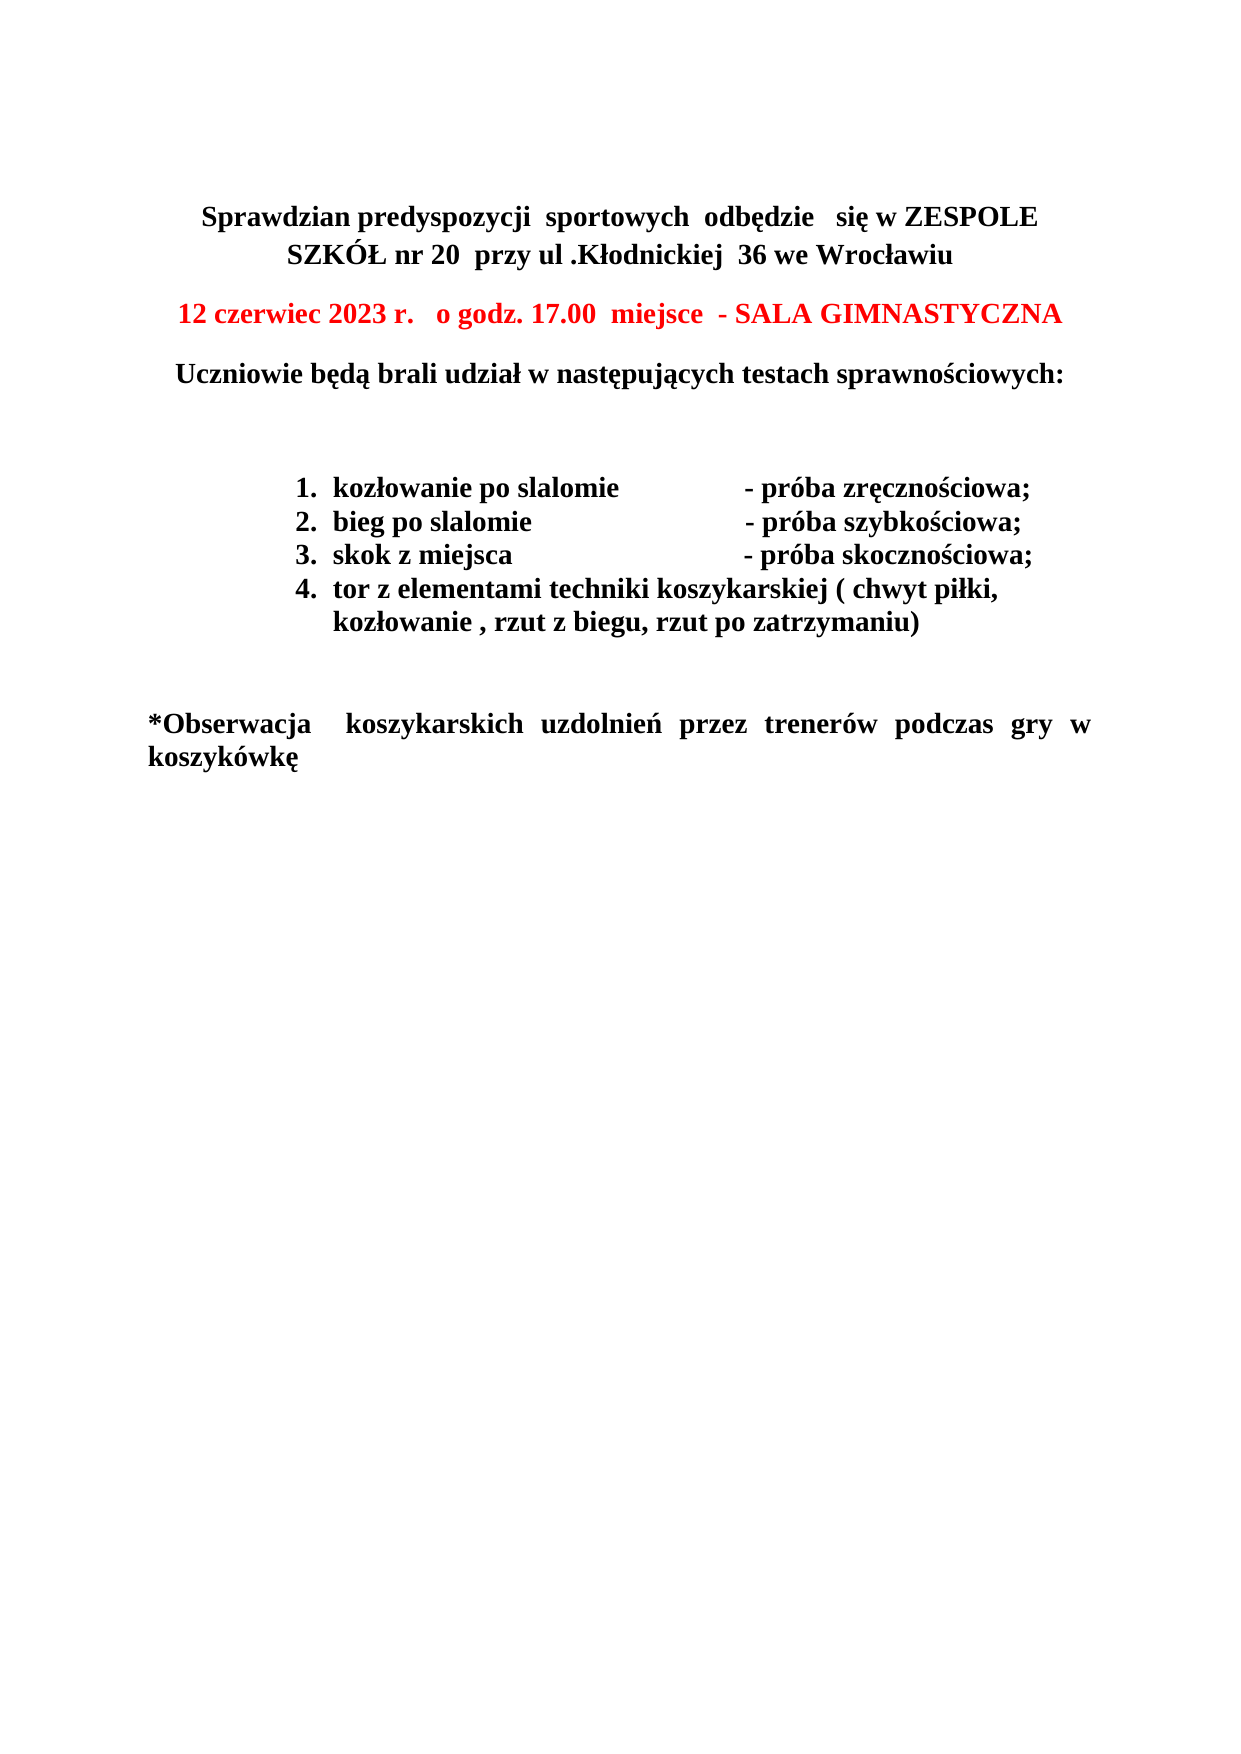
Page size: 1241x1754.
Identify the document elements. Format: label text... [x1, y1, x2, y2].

text Uczniowie będą brali udział w następujących testach sprawnościowych: [148, 356, 1093, 389]
list skok z miejsca - próba skocznościowa; [295, 537, 1093, 571]
text 12 czerwiec 2023 r. o godz. 17.00 miejsce - SALA GIMNASTYCZNA [148, 297, 1093, 330]
text *Obserwacja koszykarskich uzdolnień przez trenerów podczas gry w koszykówkę [148, 706, 1093, 773]
text Sprawdzian predyspozycji sportowych odbędzie się w ZESPOLE SZKÓŁ nr 20 przy ul .Kłodnickiej 36 we Wrocławiu [148, 199, 1093, 271]
list kozłowanie po slalomie - próba zręcznościowa; [295, 470, 1093, 504]
list tor z elementami techniki koszykarskiej ( chwyt piłki, kozłowanie , rzut z biegu, rzut po zatrzymaniu) [295, 571, 1093, 638]
list bieg po slalomie - próba szybkościowa; [295, 504, 1093, 537]
